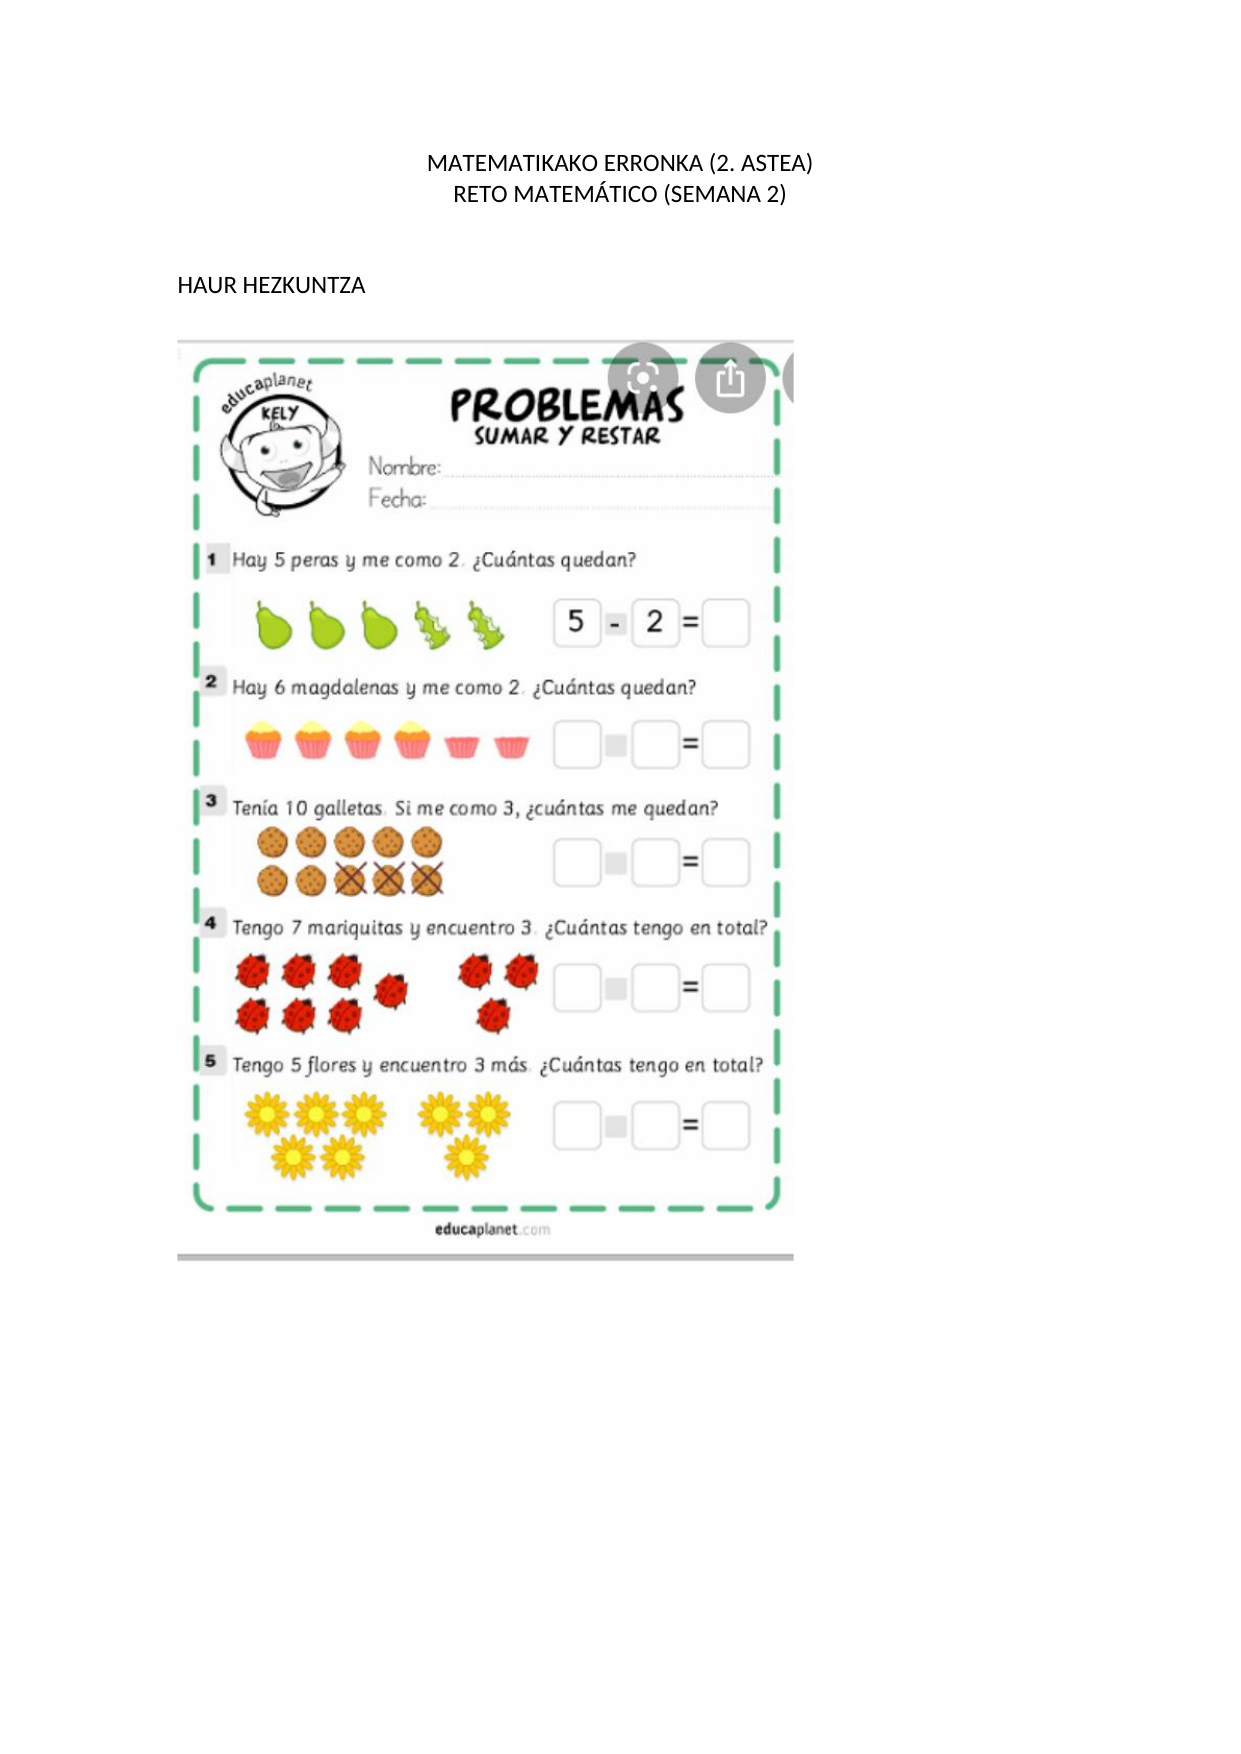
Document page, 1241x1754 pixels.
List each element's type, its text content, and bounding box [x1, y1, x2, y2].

picture [177, 330, 794, 1262]
text MATEMATIKAKO ERRONKA (2. ASTEA) [177, 148, 1063, 178]
text RETO MATEMÁTICO (SEMANA 2) [177, 178, 1063, 209]
text HAUR HEZKUNTZA [177, 270, 1063, 300]
